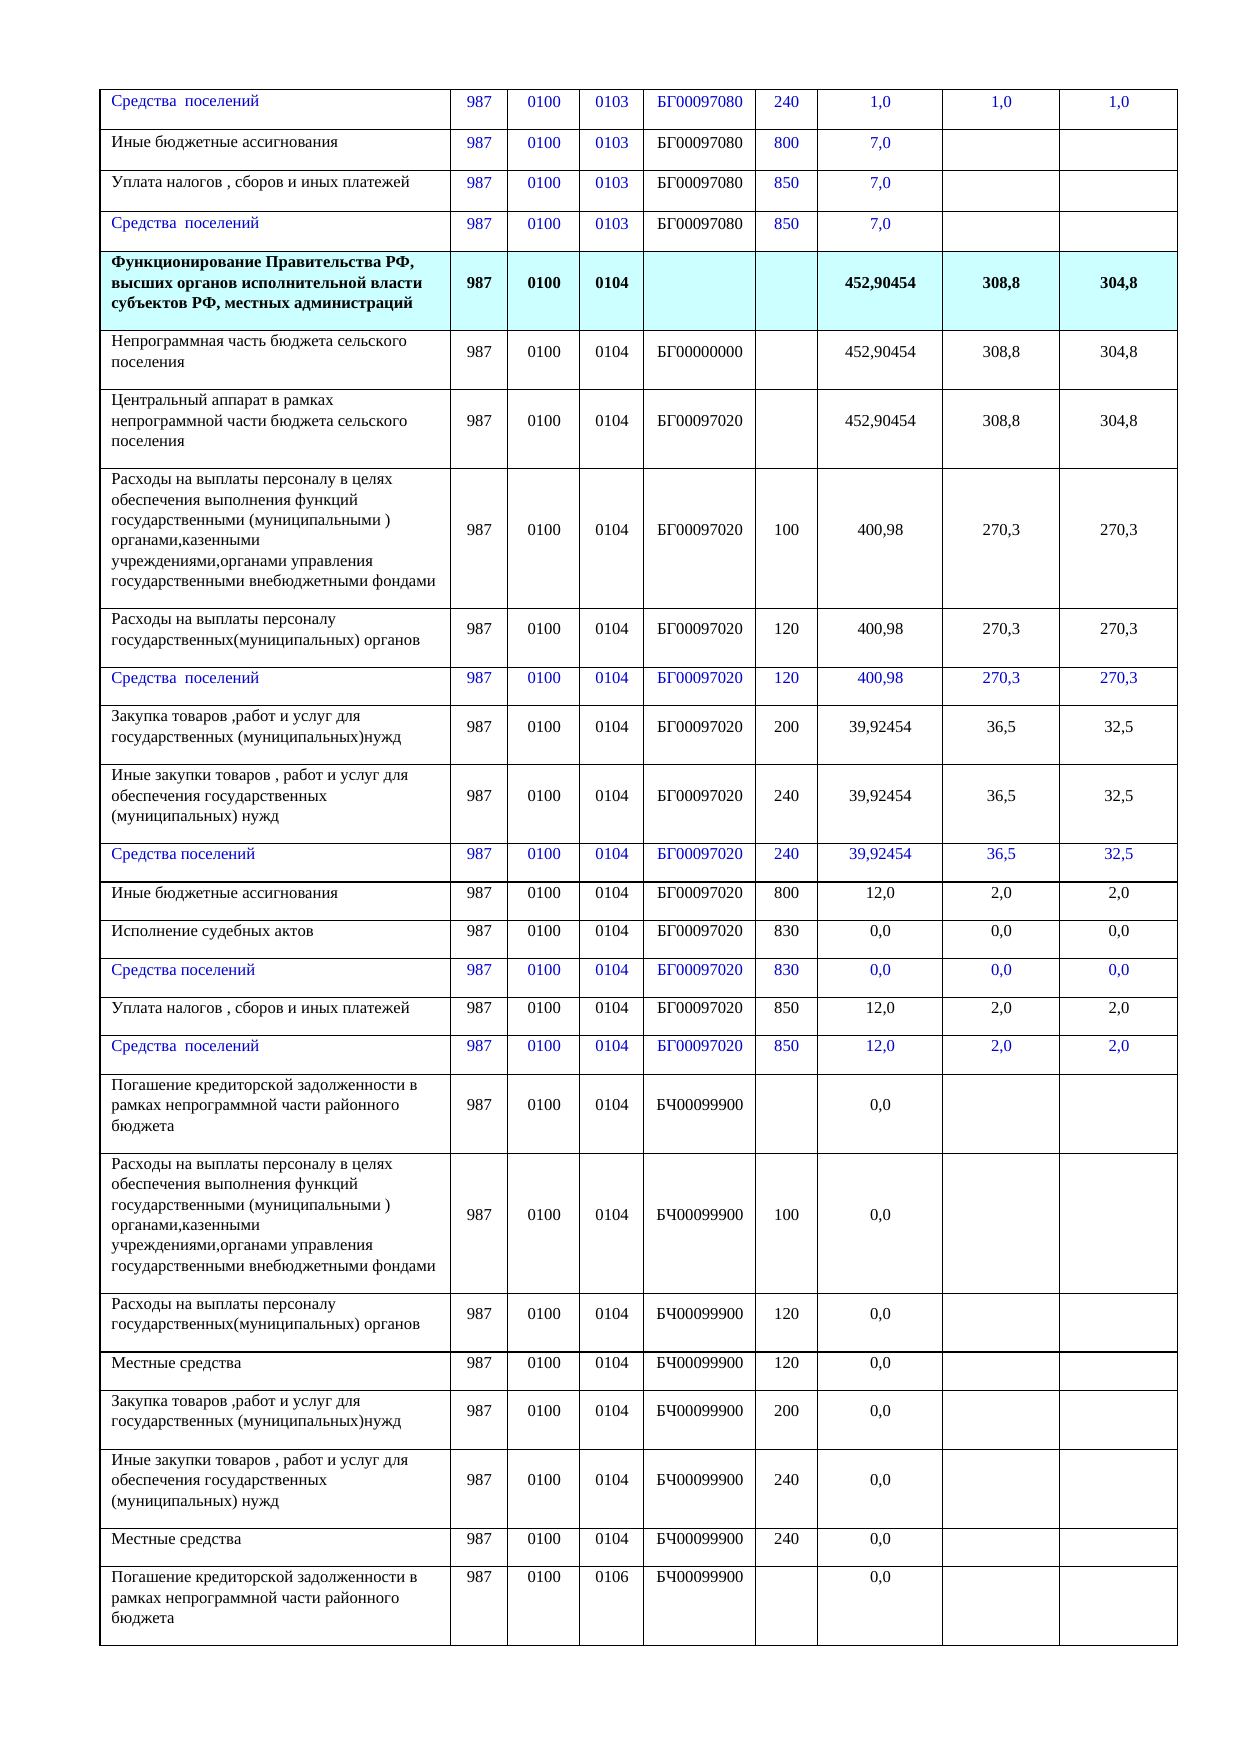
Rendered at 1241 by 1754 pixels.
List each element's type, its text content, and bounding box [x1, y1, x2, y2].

table_cell [1060, 1391, 1177, 1449]
table_cell БГ00097020 [644, 883, 755, 920]
table_cell [943, 130, 1059, 170]
table_cell Исполнение судебных актов [101, 921, 450, 958]
table_cell Уплата налогов , сборов и иных платежей [101, 171, 450, 211]
table_cell 452,90454 [818, 252, 942, 330]
table_cell 240 [756, 765, 817, 843]
table_cell 0100 [508, 469, 579, 608]
table_cell 120 [756, 609, 817, 667]
table_cell 987 [451, 1154, 507, 1293]
table_cell 0100 [508, 1154, 579, 1293]
table_cell Средства поселений [101, 1036, 450, 1074]
table_cell 0100 [508, 1294, 579, 1351]
table_cell Иные закупки товаров , работ и услуг для обеспечения государственных (муниципальных) нужд [101, 765, 450, 843]
table_cell БГ00097020 [644, 844, 755, 881]
table_cell 0104 [580, 1294, 643, 1351]
table_cell Средства поселений [101, 668, 450, 705]
table_cell 0103 [580, 212, 643, 251]
table_cell 2,0 [1060, 998, 1177, 1035]
table_cell 270,3 [943, 668, 1059, 705]
table_cell 0100 [508, 252, 579, 330]
table_cell 2,0 [943, 1036, 1059, 1074]
table_cell БГ00097080 [644, 130, 755, 170]
table_cell 0100 [508, 765, 579, 843]
table_cell 0103 [580, 90, 643, 129]
table_cell 0100 [508, 212, 579, 251]
table_cell 120 [756, 668, 817, 705]
table_cell 0104 [580, 1353, 643, 1390]
table_cell Непрограммная часть бюджета сельского поселения [101, 331, 450, 389]
table_cell 270,3 [1060, 668, 1177, 705]
table_cell 100 [756, 469, 817, 608]
table_cell [943, 1529, 1059, 1566]
table_cell 32,5 [1060, 765, 1177, 843]
table_cell [756, 1075, 817, 1153]
table_cell 0,0 [818, 1567, 942, 1645]
table_cell БГ00097080 [644, 171, 755, 211]
table_cell 240 [756, 844, 817, 881]
table_cell 0100 [508, 90, 579, 129]
table_cell 270,3 [1060, 609, 1177, 667]
table_cell [943, 1353, 1059, 1390]
table_cell 987 [451, 1529, 507, 1566]
table_cell 2,0 [1060, 883, 1177, 920]
table_cell 32,5 [1060, 844, 1177, 881]
table_cell [1060, 1567, 1177, 1645]
table_cell Местные средства [101, 1529, 450, 1566]
table_cell Средства поселений [101, 90, 450, 129]
table_cell БГ00097020 [644, 609, 755, 667]
table_cell [943, 1154, 1059, 1293]
table_cell 12,0 [818, 998, 942, 1035]
table_cell [943, 1567, 1059, 1645]
table_cell БЧ00099900 [644, 1154, 755, 1293]
table_cell 850 [756, 212, 817, 251]
table_cell 0104 [580, 1075, 643, 1153]
table_cell 0104 [580, 1036, 643, 1074]
table_cell 0104 [580, 998, 643, 1035]
table_cell [756, 1567, 817, 1645]
table_cell БГ00097080 [644, 90, 755, 129]
table_cell 0104 [580, 883, 643, 920]
table_cell 987 [451, 668, 507, 705]
table_cell БЧ00099900 [644, 1353, 755, 1390]
table_cell [1060, 1450, 1177, 1528]
table_cell 0104 [580, 765, 643, 843]
table_cell 32,5 [1060, 706, 1177, 764]
table_cell 0100 [508, 998, 579, 1035]
table_cell БЧ00099900 [644, 1450, 755, 1528]
table_cell 987 [451, 1075, 507, 1153]
table_cell [943, 1075, 1059, 1153]
table_cell 987 [451, 212, 507, 251]
table_cell 987 [451, 1567, 507, 1645]
table_cell 0104 [580, 706, 643, 764]
table_cell БГ00097020 [644, 921, 755, 958]
table_cell 308,8 [943, 252, 1059, 330]
table_cell 987 [451, 252, 507, 330]
table_cell 200 [756, 706, 817, 764]
table_cell Иные бюджетные ассигнования [101, 130, 450, 170]
table_cell [644, 252, 755, 330]
table_cell Центральный аппарат в рамках непрограммной части бюджета сельского поселения [101, 390, 450, 468]
table_cell 304,8 [1060, 252, 1177, 330]
table_cell 0100 [508, 959, 579, 997]
table_cell 1,0 [818, 90, 942, 129]
table_cell 987 [451, 331, 507, 389]
table_cell БЧ00099900 [644, 1567, 755, 1645]
table_cell 987 [451, 90, 507, 129]
table_cell 800 [756, 130, 817, 170]
table_cell 240 [756, 90, 817, 129]
table_cell 0,0 [1060, 959, 1177, 997]
table_cell [943, 1294, 1059, 1351]
table_cell БГ00097020 [644, 765, 755, 843]
table_cell [1060, 212, 1177, 251]
table_cell 0100 [508, 130, 579, 170]
table_cell 987 [451, 609, 507, 667]
table_cell 987 [451, 959, 507, 997]
table_cell 850 [756, 171, 817, 211]
table_cell Уплата налогов , сборов и иных платежей [101, 998, 450, 1035]
table_cell 987 [451, 921, 507, 958]
table_cell 0100 [508, 1567, 579, 1645]
table_cell Расходы на выплаты персоналу государственных(муниципальных) органов [101, 1294, 450, 1351]
table_cell [756, 390, 817, 468]
table_cell 987 [451, 844, 507, 881]
table_cell 0104 [580, 844, 643, 881]
table_cell 0,0 [818, 959, 942, 997]
table_cell 0104 [580, 331, 643, 389]
table_cell БЧ00099900 [644, 1075, 755, 1153]
table_cell 0100 [508, 1391, 579, 1449]
table_cell Иные закупки товаров , работ и услуг для обеспечения государственных (муниципальных) нужд [101, 1450, 450, 1528]
table_cell 1,0 [943, 90, 1059, 129]
table_cell [1060, 1353, 1177, 1390]
table_cell 7,0 [818, 171, 942, 211]
table_cell БЧ00099900 [644, 1294, 755, 1351]
table_cell 452,90454 [818, 331, 942, 389]
table_cell 0100 [508, 390, 579, 468]
table_cell 800 [756, 883, 817, 920]
table_cell 0103 [580, 130, 643, 170]
table_cell БГ00097020 [644, 469, 755, 608]
table_cell 0,0 [818, 1154, 942, 1293]
table_cell 304,8 [1060, 390, 1177, 468]
table_cell 987 [451, 883, 507, 920]
table_cell 452,90454 [818, 390, 942, 468]
table_cell 39,92454 [818, 706, 942, 764]
table_cell БЧ00099900 [644, 1529, 755, 1566]
table_cell Функционирование Правительства РФ, высших органов исполнительной власти субъектов РФ, местных администраций [101, 252, 450, 330]
table_cell 0104 [580, 1450, 643, 1528]
table_cell [943, 1391, 1059, 1449]
table_cell 7,0 [818, 212, 942, 251]
table_cell 0,0 [818, 1391, 942, 1449]
table_cell 400,98 [818, 609, 942, 667]
table_cell Закупка товаров ,работ и услуг для государственных (муниципальных)нужд [101, 1391, 450, 1449]
table_cell БЧ00099900 [644, 1391, 755, 1449]
table_cell 0,0 [943, 959, 1059, 997]
table_cell 120 [756, 1294, 817, 1351]
table_cell 0,0 [818, 1294, 942, 1351]
table_cell [1060, 1529, 1177, 1566]
table_cell 987 [451, 130, 507, 170]
table_cell 270,3 [943, 469, 1059, 608]
table_cell Средства поселений [101, 959, 450, 997]
table_cell 2,0 [1060, 1036, 1177, 1074]
table_cell 0,0 [943, 921, 1059, 958]
table_cell 0100 [508, 1529, 579, 1566]
table_cell 987 [451, 998, 507, 1035]
table_cell [1060, 1154, 1177, 1293]
table_cell 0104 [580, 1391, 643, 1449]
table_cell 0100 [508, 844, 579, 881]
table_cell Иные бюджетные ассигнования [101, 883, 450, 920]
table_cell 240 [756, 1529, 817, 1566]
table_cell 0,0 [1060, 921, 1177, 958]
table_cell 0104 [580, 668, 643, 705]
table_cell 0,0 [818, 1529, 942, 1566]
table_cell 0,0 [818, 1075, 942, 1153]
table_cell 987 [451, 1353, 507, 1390]
table_cell БГ00097020 [644, 706, 755, 764]
table_cell 270,3 [1060, 469, 1177, 608]
table_cell 0104 [580, 1154, 643, 1293]
table_cell 987 [451, 390, 507, 468]
table_cell 987 [451, 1450, 507, 1528]
table_cell 830 [756, 959, 817, 997]
table_cell [756, 252, 817, 330]
table_cell 2,0 [943, 998, 1059, 1035]
table_cell 308,8 [943, 390, 1059, 468]
table_cell 100 [756, 1154, 817, 1293]
table_cell 0104 [580, 390, 643, 468]
table_cell 0100 [508, 706, 579, 764]
table_cell БГ00097080 [644, 212, 755, 251]
table_cell 240 [756, 1450, 817, 1528]
table_cell 0104 [580, 469, 643, 608]
table_cell 850 [756, 1036, 817, 1074]
table_cell 270,3 [943, 609, 1059, 667]
table_cell 0100 [508, 668, 579, 705]
table_cell 2,0 [943, 883, 1059, 920]
table_cell 304,8 [1060, 331, 1177, 389]
table_cell 0100 [508, 331, 579, 389]
table_cell 987 [451, 1294, 507, 1351]
table_cell 0,0 [818, 1353, 942, 1390]
table_cell 0106 [580, 1567, 643, 1645]
table_cell БГ00097020 [644, 390, 755, 468]
table_cell 987 [451, 469, 507, 608]
table_cell 400,98 [818, 668, 942, 705]
table_cell 0104 [580, 609, 643, 667]
table_cell [756, 331, 817, 389]
table_cell БГ00097020 [644, 959, 755, 997]
table_cell [1060, 171, 1177, 211]
table_cell 0104 [580, 921, 643, 958]
table_cell 7,0 [818, 130, 942, 170]
table_cell 308,8 [943, 331, 1059, 389]
table_cell 36,5 [943, 765, 1059, 843]
table_cell Погашение кредиторской задолженности в рамках непрограммной части районного бюджета [101, 1075, 450, 1153]
table_cell 0104 [580, 959, 643, 997]
table_cell 39,92454 [818, 765, 942, 843]
table_cell 12,0 [818, 1036, 942, 1074]
table_cell 36,5 [943, 844, 1059, 881]
table_cell [1060, 130, 1177, 170]
table_cell Закупка товаров ,работ и услуг для государственных (муниципальных)нужд [101, 706, 450, 764]
table_cell 987 [451, 706, 507, 764]
table_cell 987 [451, 765, 507, 843]
table_cell Средства поселений [101, 844, 450, 881]
table_cell 987 [451, 1036, 507, 1074]
table_cell 0104 [580, 1529, 643, 1566]
table_cell 987 [451, 1391, 507, 1449]
table_cell 0100 [508, 609, 579, 667]
table_cell 120 [756, 1353, 817, 1390]
table_cell 0100 [508, 883, 579, 920]
table_cell Погашение кредиторской задолженности в рамках непрограммной части районного бюджета [101, 1567, 450, 1645]
table_cell 200 [756, 1391, 817, 1449]
table_cell 0100 [508, 921, 579, 958]
table_cell [943, 171, 1059, 211]
table_cell 39,92454 [818, 844, 942, 881]
table_cell БГ00097020 [644, 998, 755, 1035]
table_cell БГ00000000 [644, 331, 755, 389]
table_cell 0103 [580, 171, 643, 211]
table_cell [1060, 1294, 1177, 1351]
table_cell 0100 [508, 1353, 579, 1390]
table_cell [943, 212, 1059, 251]
table_cell 987 [451, 171, 507, 211]
table_cell 0100 [508, 1450, 579, 1528]
table_cell 0104 [580, 252, 643, 330]
table_cell 0100 [508, 171, 579, 211]
table_cell 12,0 [818, 883, 942, 920]
table_cell 0,0 [818, 1450, 942, 1528]
table_cell 1,0 [1060, 90, 1177, 129]
table_cell [1060, 1075, 1177, 1153]
table_cell БГ00097020 [644, 668, 755, 705]
table_cell 830 [756, 921, 817, 958]
table_cell Средства поселений [101, 212, 450, 251]
table_cell [943, 1450, 1059, 1528]
table_cell БГ00097020 [644, 1036, 755, 1074]
table_cell 850 [756, 998, 817, 1035]
table_cell 36,5 [943, 706, 1059, 764]
table_cell Расходы на выплаты персоналу государственных(муниципальных) органов [101, 609, 450, 667]
table_cell 0100 [508, 1036, 579, 1074]
table_cell 0,0 [818, 921, 942, 958]
table_cell Местные средства [101, 1353, 450, 1390]
table_cell 400,98 [818, 469, 942, 608]
table_cell 0100 [508, 1075, 579, 1153]
